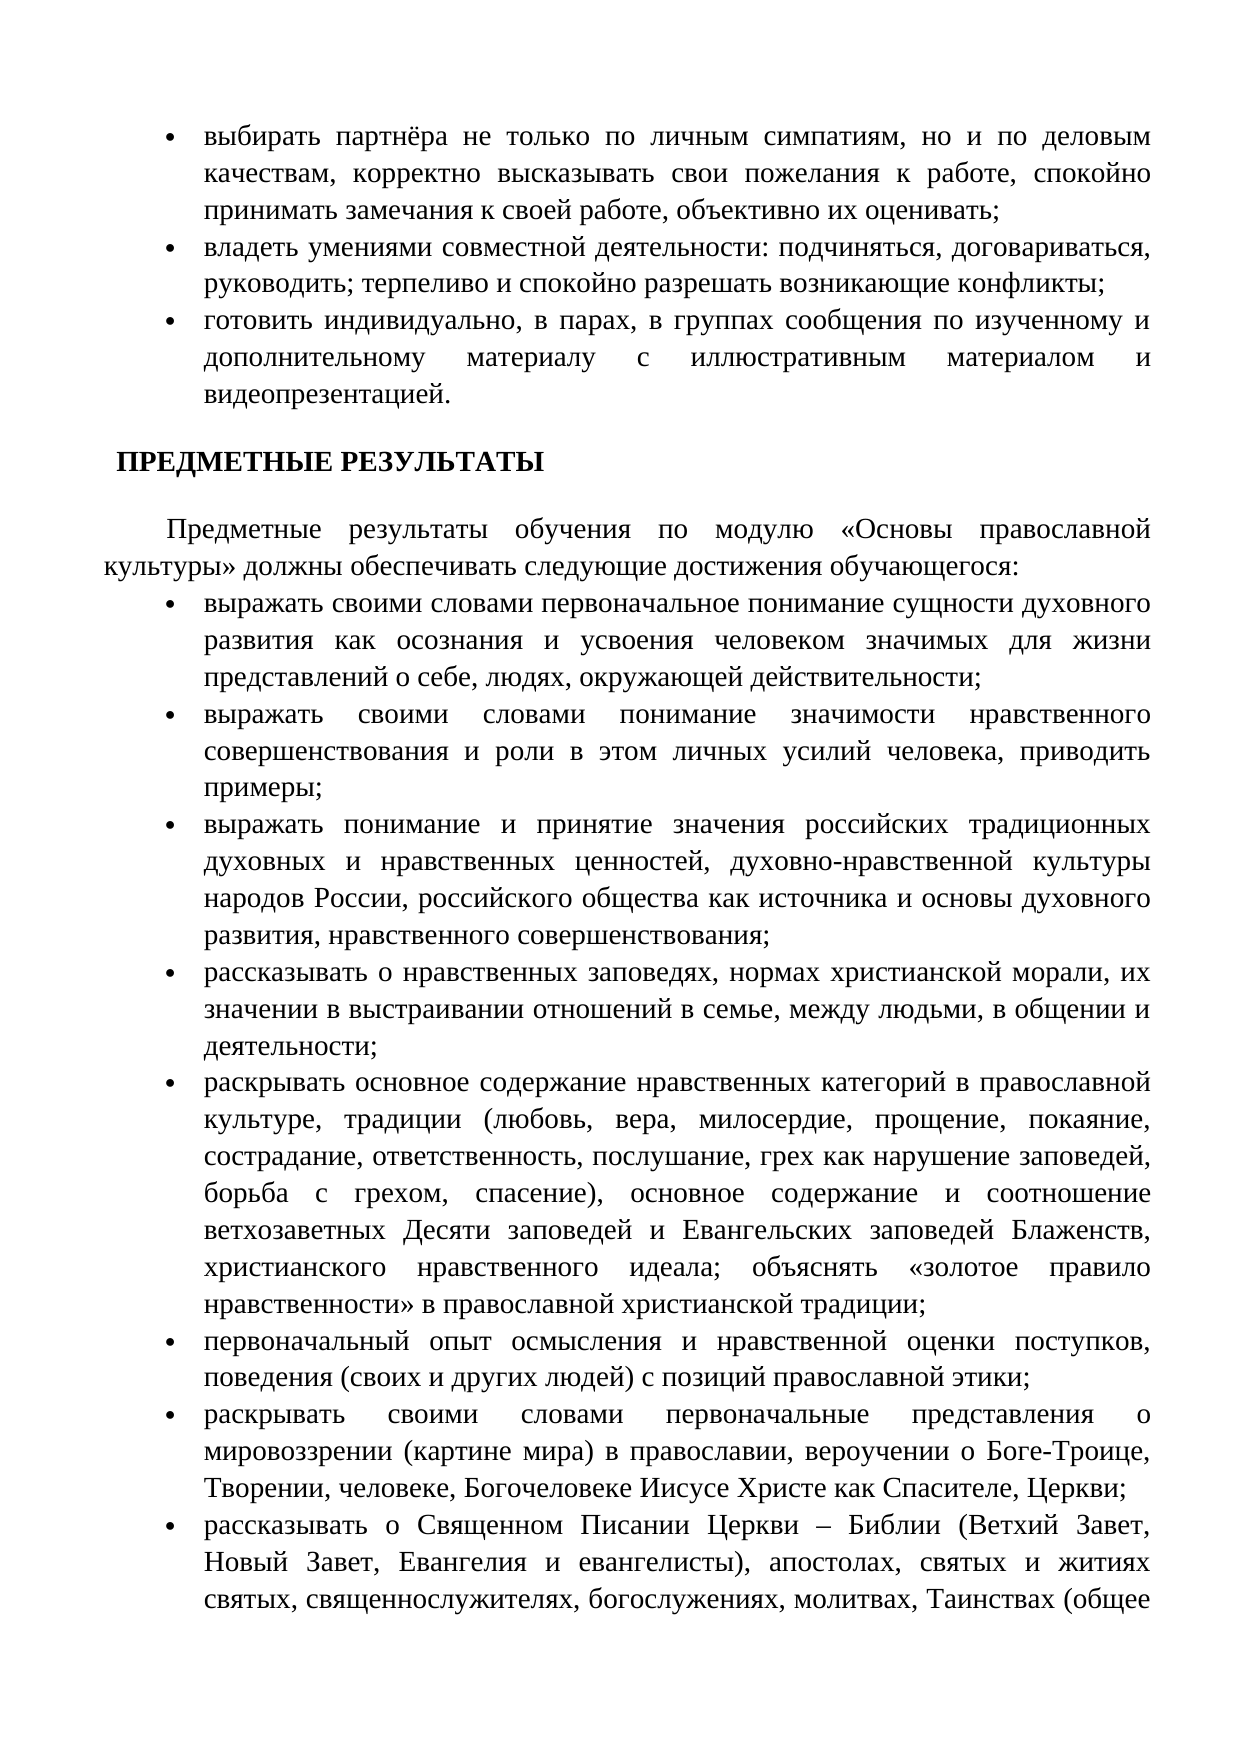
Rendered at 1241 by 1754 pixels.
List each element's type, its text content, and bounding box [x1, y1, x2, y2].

list рассказывать о нравственных заповедях, нормах христианской морали, их значении в выстраивании отношений в семье, между людьми, в общении и деятельности; [166, 954, 1152, 1061]
list раскрывать основное содержание нравственных категорий в православной культуре, традиции (любовь, вера, милосердие, прощение, покаяние, сострадание, ответственность, послушание, грех как нарушение заповедей, борьба с грехом, спасение), основное содержание и соотношение ветхозаветных Десяти заповедей и Евангельских заповедей Блаженств, христианского нравственного идеала; объяснять «золотое правило нравственности» в православной христианской традиции; [166, 1064, 1152, 1319]
list раскрывать своими словами первоначальные представления о мировоззрении (картине мира) в православии, вероучении о Боге-Троице, Творении, человеке, Богочеловеке Иисусе Христе как Спасителе, Церкви; [166, 1396, 1152, 1504]
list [166, 1507, 1152, 1614]
list выбирать партнёра не только по личным симпатиям, но и по деловым качествам, корректно высказывать свои пожелания к работе, спокойно принимать замечания к своей работе, объективно их оценивать; [166, 118, 1152, 225]
list готовить индивидуально, в парах, в группах сообщения по изученному и дополнительному материалу с иллюстративным материалом и видеопрезентацией. [166, 302, 1152, 410]
list первоначальный опыт осмысления и нравственной оценки поступков, поведения (своих и других людей) с позиций православной этики; [166, 1323, 1152, 1393]
list владеть умениями совместной деятельности: подчиняться, договариваться, руководить; терпеливо и спокойно разрешать возникающие конфликты; [166, 229, 1152, 299]
text Предметные результаты обучения по модулю «Основы православной культуры» должны обеспечивать следующие достижения обучающегося: [103, 511, 1152, 582]
text ПРЕДМЕТНЫЕ РЕЗУЛЬТАТЫ [116, 444, 1152, 477]
list выражать своими словами первоначальное понимание сущности духовного развития как осознания и усвоения человеком значимых для жизни представлений о себе, людях, окружающей действительности; [166, 585, 1152, 692]
list выражать понимание и принятие значения российских традиционных духовных и нравственных ценностей, духовно-нравственной культуры народов России, российского общества как источника и основы духовного развития, нравственного совершенствования; [166, 806, 1152, 951]
list выражать своими словами понимание значимости нравственного совершенствования и роли в этом личных усилий человека, приводить примеры; [166, 696, 1152, 803]
